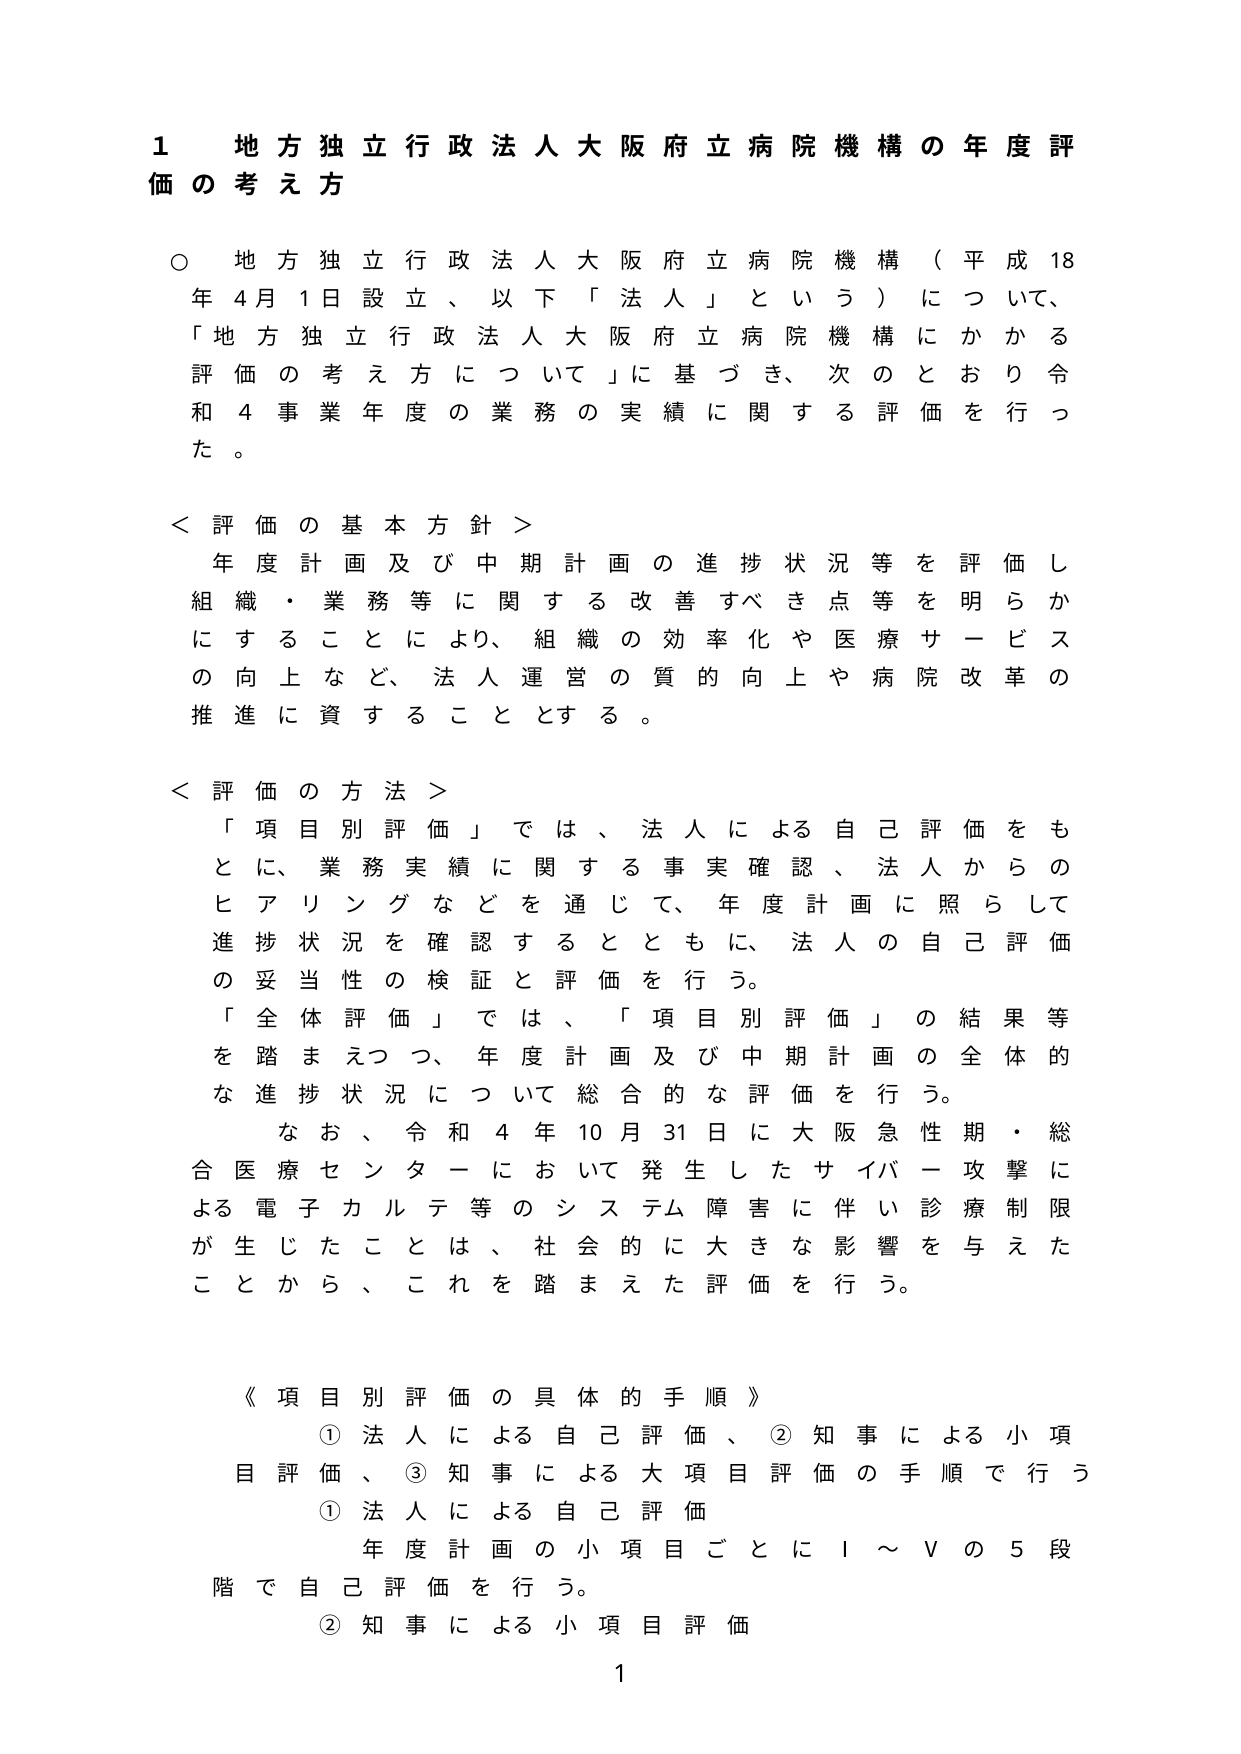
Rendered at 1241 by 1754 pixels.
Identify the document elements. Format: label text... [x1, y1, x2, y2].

text 「項目別評価」では、法人による自己評価をもとに、業務実績に関する事実確認、法人からのヒアリングなどを通じて、年度計画に照らして進捗状況を確認するとともに、法人の自己評価の妥当性の検証と評価を行う。 [191, 808, 1092, 998]
text 年度計画及び中期計画の進捗状況等を評価し、組織・業務等に関する改善すべき点等を明らかにすることにより、組織の効率化や医療サービスの向上など、法人運営の質的向上や病院改革の推進に資することとする。 [191, 543, 1092, 733]
text なお、令和４年10月31日に大阪急性期・総合医療センターにおいて発生したサイバー攻撃による電子カルテ等のシステム障害に伴い診療制限が生じたことは、社会的に大きな影響を与えたことから、これを踏まえた評価を行う。 [148, 1112, 1092, 1301]
text 《項目別評価の具体的手順》 [148, 1377, 1092, 1415]
text ○ 地方独立行政法人大阪府立病院機構（平成18年4月1日設立、以下「法人」という）について、｢地方独立行政法人大阪府立病院機構にかかる評価の考え方について｣に基づき、次のとおり令和４事業年度の業務の実績に関する評価を行った。 [164, 240, 1092, 467]
text ①法人による自己評価 [148, 1491, 1092, 1529]
text 年度計画の小項目ごとにⅠ～Ⅴの５段階で自己評価を行う。 [148, 1529, 1092, 1605]
text 「全体評価」では、「項目別評価」の結果等を踏まえつつ、年度計画及び中期計画の全体的な進捗状況について総合的な評価を行う。 [191, 998, 1092, 1112]
text ②知事による小項目評価 [148, 1605, 1092, 1643]
text ＜評価の方法＞ [148, 771, 1092, 808]
text ＜評価の基本方針＞ [148, 505, 1092, 543]
text １ 地方独立行政法人大阪府立病院機構の年度評価の考え方 [148, 126, 1092, 202]
text ①法人による自己評価、②知事による小項目評価、③知事による大項目評価の手順で行う。 [127, 1415, 1092, 1491]
